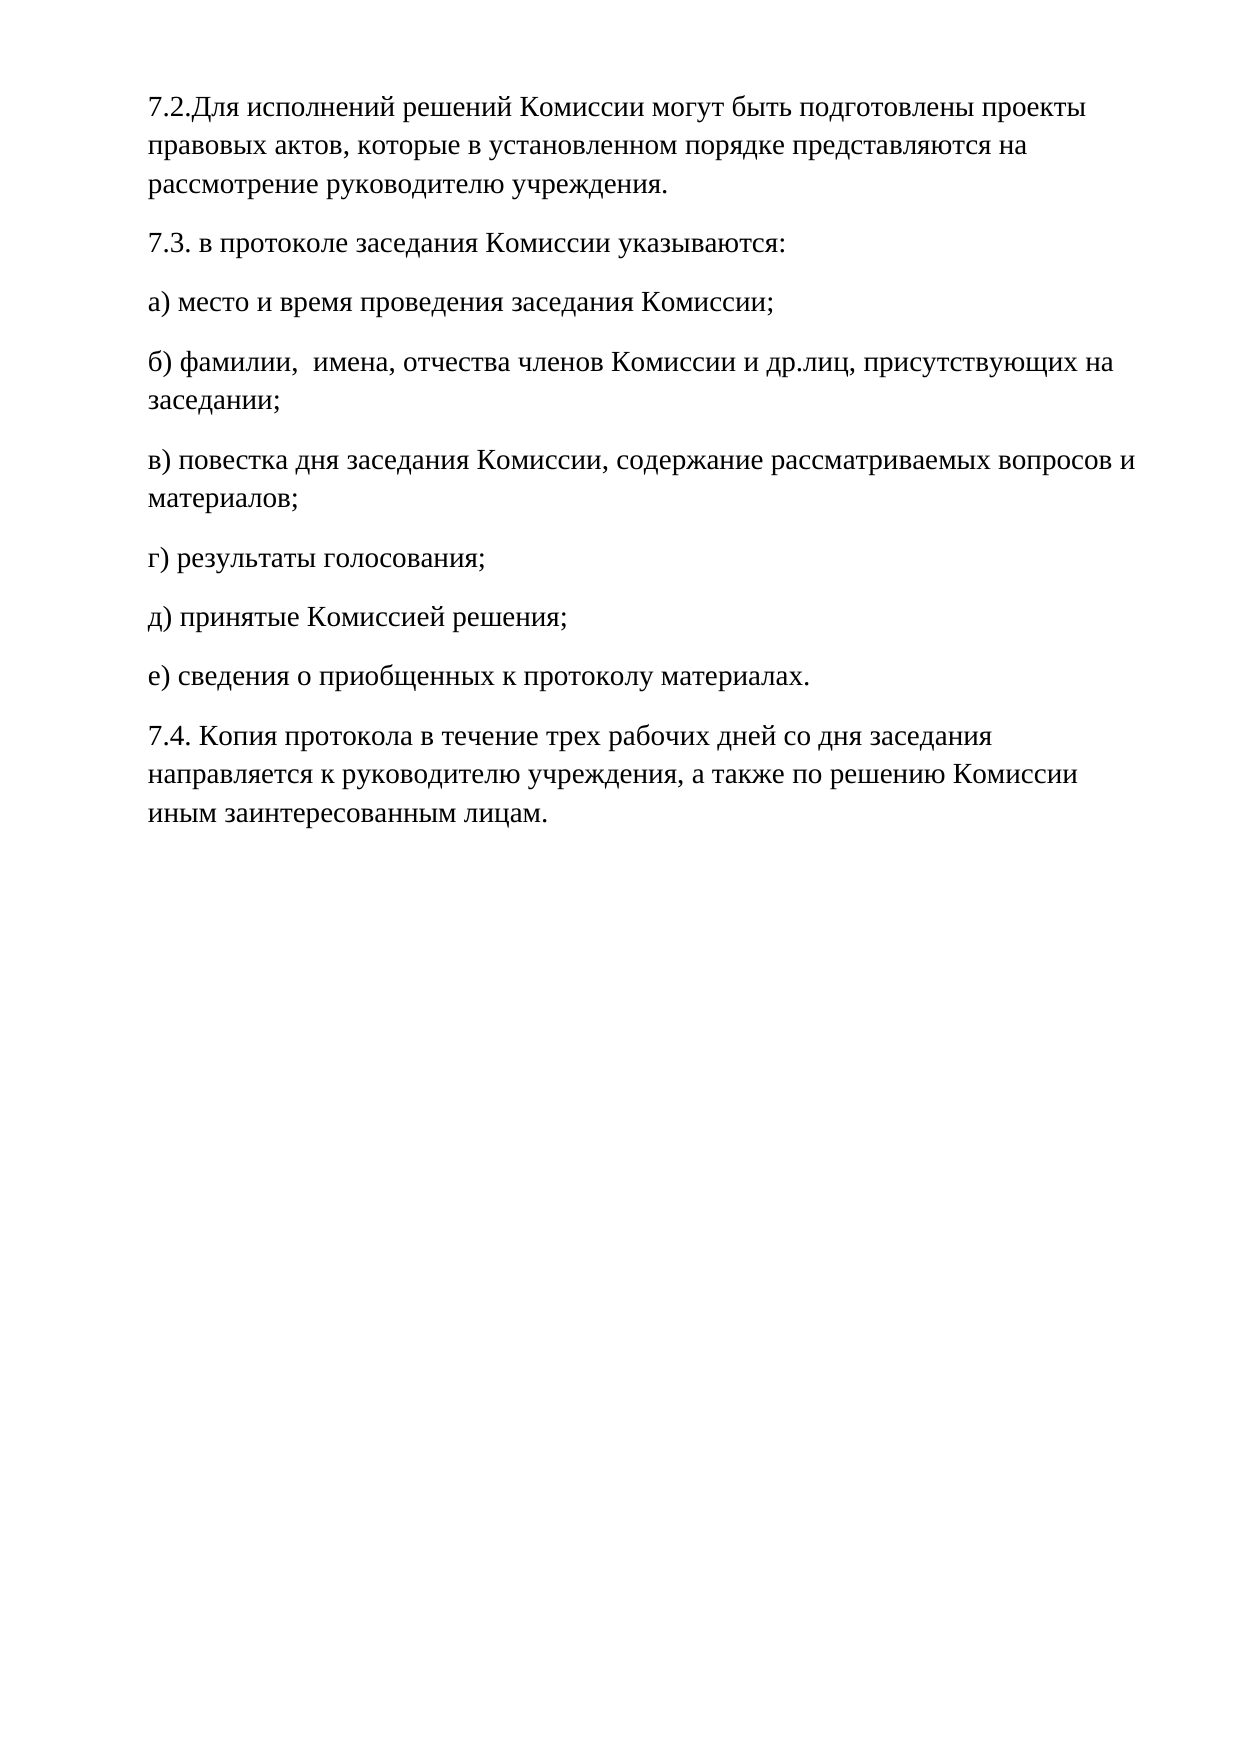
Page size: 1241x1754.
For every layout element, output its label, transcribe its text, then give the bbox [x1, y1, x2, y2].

text е) сведения о приобщенных к протоколу материалах. [148, 658, 1152, 692]
text 7.3. в протоколе заседания Комиссии указываются: [148, 225, 1152, 259]
text б) фамилии, имена, отчества членов Комиссии и др.лиц, присутствующих на заседании; [148, 344, 1152, 416]
text 7.4. Копия протокола в течение трех рабочих дней со дня заседания направляется к руководителю учреждения, а также по решению Комиссии иным заинтересованным лицам. [148, 718, 1152, 828]
text а) место и время проведения заседания Комиссии; [148, 284, 1152, 318]
text г) результаты голосования; [148, 540, 1152, 573]
text 7.2.Для исполнений решений Комиссии могут быть подготовлены проекты правовых актов, которые в установленном порядке представляются на рассмотрение руководителю учреждения. [148, 89, 1152, 199]
text д) принятые Комиссией решения; [148, 599, 1152, 633]
text в) повестка дня заседания Комиссии, содержание рассматриваемых вопросов и материалов; [148, 442, 1152, 514]
